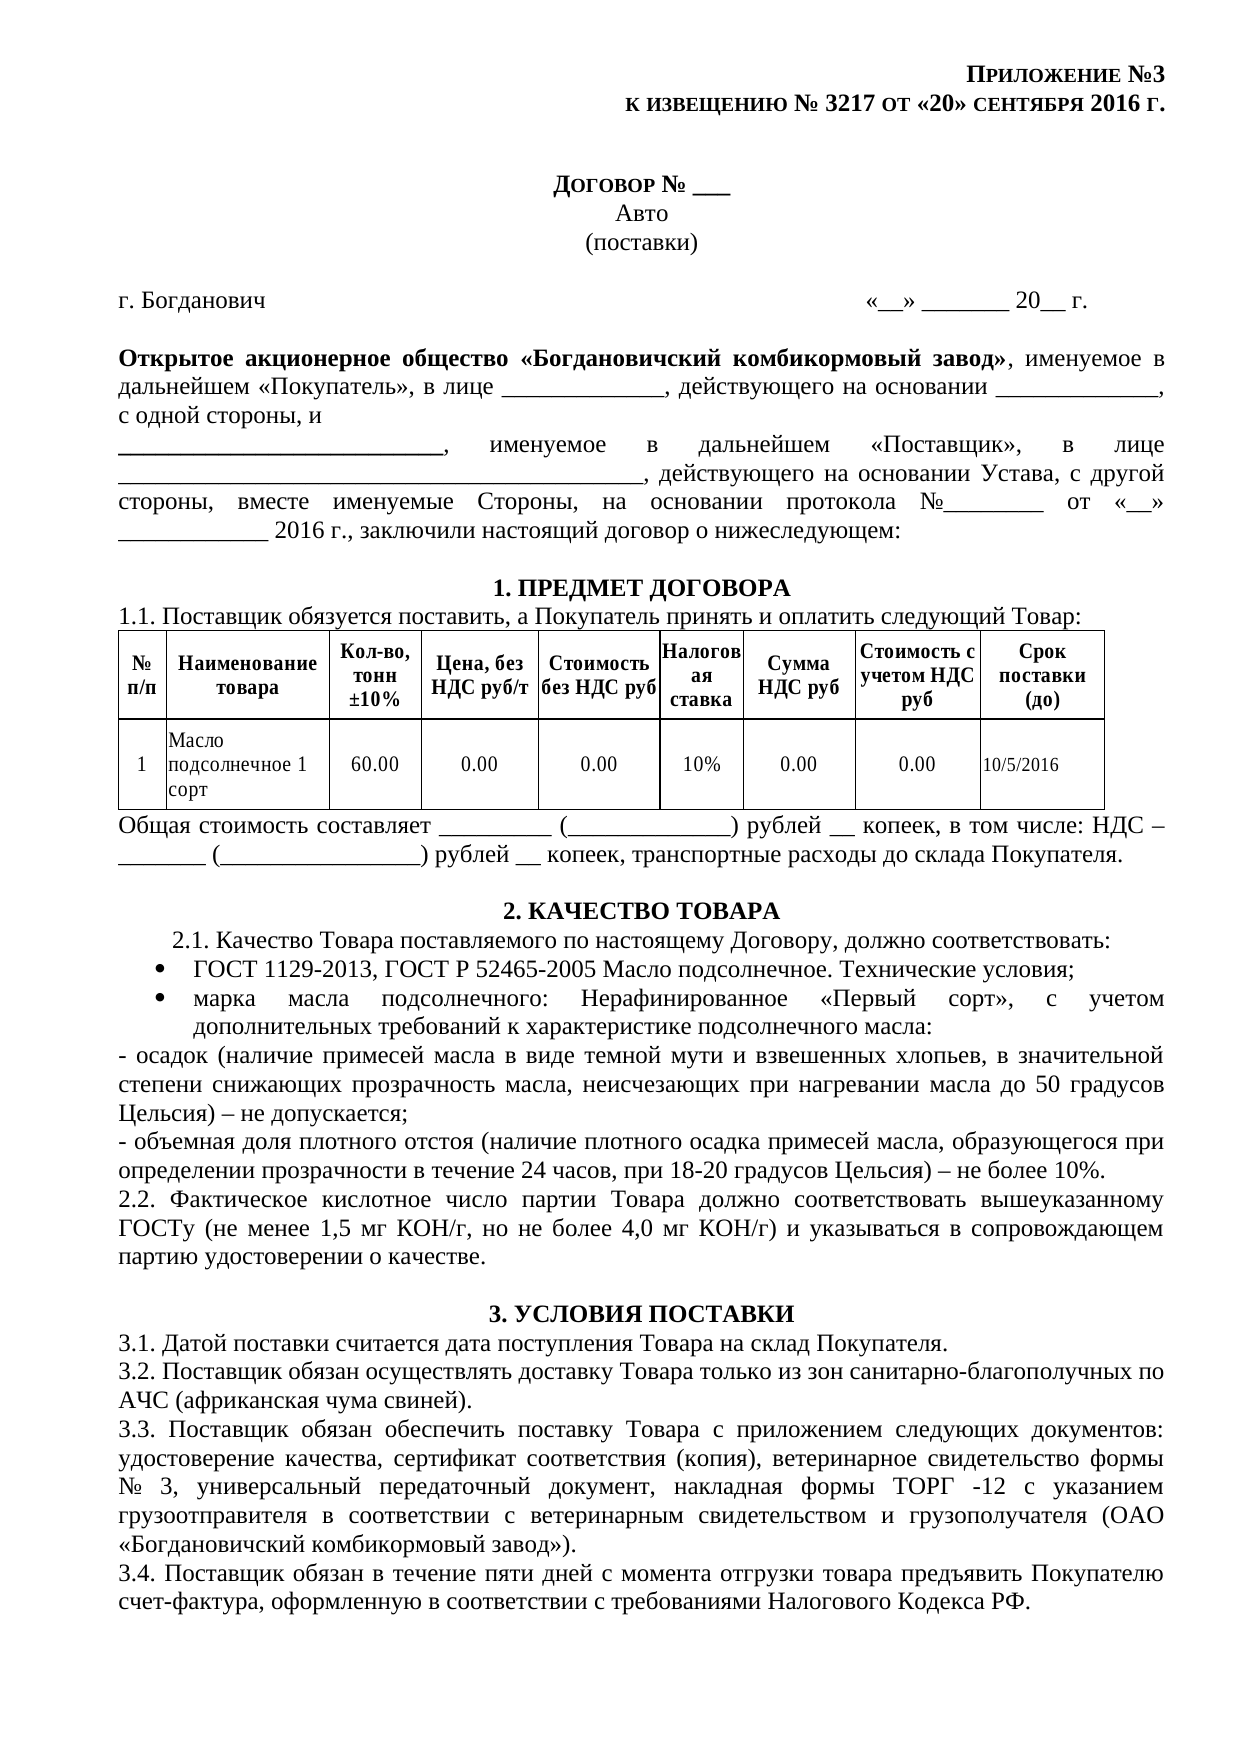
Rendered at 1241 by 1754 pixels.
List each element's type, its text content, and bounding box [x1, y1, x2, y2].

text 1. Предмет договора [118, 573, 1165, 601]
text 3.3. Поставщик обязан обеспечить поставку Товара с приложением следующих документов: удостоверение качества, сертификат соответствия (копия), ветеринарное свидетельство формы № 3, универсальный передаточный документ, накладная формы ТОРГ -12 с указанием грузоотправителя в соответствии с ветеринарным свидетельством и грузополучателя (ОАО «Богдановичский комбикормовый завод»). [118, 1414, 1165, 1558]
text 3.2. Поставщик обязан осуществлять доставку Товара только из зон санитарно-благополучных по АЧС (африканская чума свиней). [118, 1356, 1165, 1414]
text 3.1. Датой поставки считается дата поступления Товара на склад Покупателя. [118, 1328, 1165, 1356]
text 2.2. Фактическое кислотное число партии Товара должно соответствовать вышеуказанному ГОСТу (не менее 1,5 мг КОН/г, но не более 4,0 мг КОН/г) и указываться в сопровождающем партию удостоверении о качестве. [118, 1184, 1165, 1270]
list ГОСТ 1129-2013, ГОСТ Р 52465-2005 Масло подсолнечное. Технические условия; [156, 954, 1165, 983]
text Авто [118, 198, 1165, 227]
text 2. КАЧЕСТВО ТОВАРА [118, 896, 1165, 925]
text 3.4. Поставщик обязан в течение пяти дней с момента отгрузки товара предъявить Покупателю счет-фактура, оформленную в соответствии с требованиями Налогового Кодекса РФ. [118, 1558, 1165, 1615]
text (поставки) [118, 227, 1165, 256]
text - осадок (наличие примесей масла в виде темной мути и взвешенных хлопьев, в значительной степени снижающих прозрачность масла, неисчезающих при нагревании масла до 50 градусов Цельсия) – не допускается; [118, 1040, 1165, 1126]
text 2.1. Качество Товара поставляемого по настоящему Договору, должно соответствовать: [118, 925, 1165, 954]
text 1.1. Поставщик обязуется поставить, а Покупатель принять и оплатить следующий Товар: [118, 601, 1165, 630]
text г. Богданович «__» _______ 20__ г. [118, 285, 1165, 313]
text __________________________, именуемое в дальнейшем «Поставщик», в лице __________________________________________, действующего на основании Устава, с другой стороны, вместе именуемые Стороны, на основании протокола №________ от «__» ____________ 2016 г., заключили настоящий договор о нижеследующем: [118, 429, 1165, 544]
text 3. УСЛОВИЯ ПОСТАВКИ [118, 1299, 1165, 1328]
text - объемная доля плотного отстоя (наличие плотного осадка примесей масла, образующегося при определении прозрачности в течение 24 часов, при 18-20 градусов Цельсия) – не более 10%. [118, 1126, 1165, 1184]
text Открытое акционерное общество «Богдановичский комбикормовый завод», именуемое в дальнейшем «Покупатель», в лице _____________, действующего на основании _____________, с одной стороны, и [118, 343, 1165, 429]
text Договор № ___ [118, 169, 1165, 198]
text Общая стоимость составляет _________ (_____________) рублей __ копеек, в том числе: НДС – _______ (________________) рублей __ копеек, транспортные расходы до склада Покупателя. [118, 630, 1165, 868]
list марка масла подсолнечного: Нерафинированное «Первый сорт», с учетом дополнительных требований к характеристике подсолнечного масла: [156, 983, 1165, 1040]
